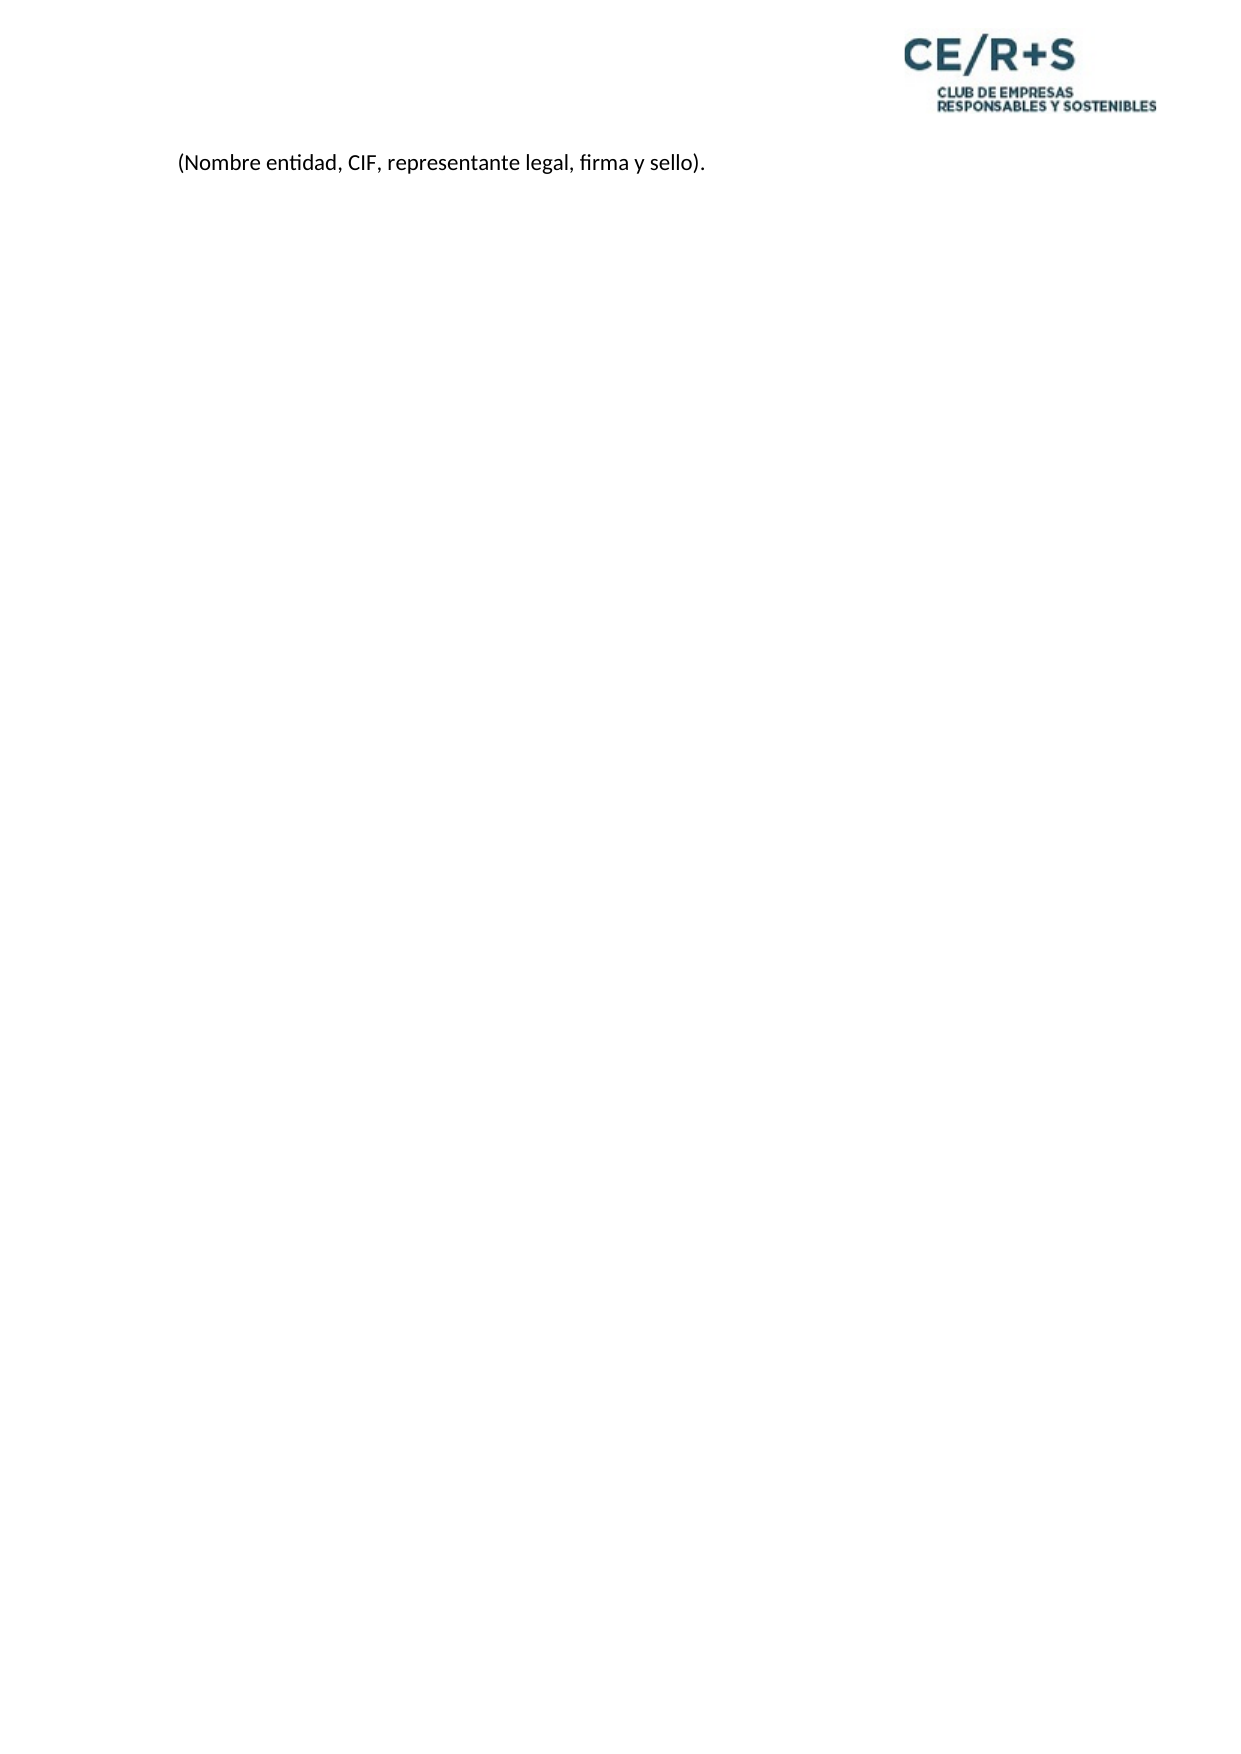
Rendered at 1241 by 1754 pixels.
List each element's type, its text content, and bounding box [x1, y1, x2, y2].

picture [903, 28, 1155, 113]
text (Nombre entidad, CIF, representante legal, firma y sello). [177, 148, 1063, 176]
